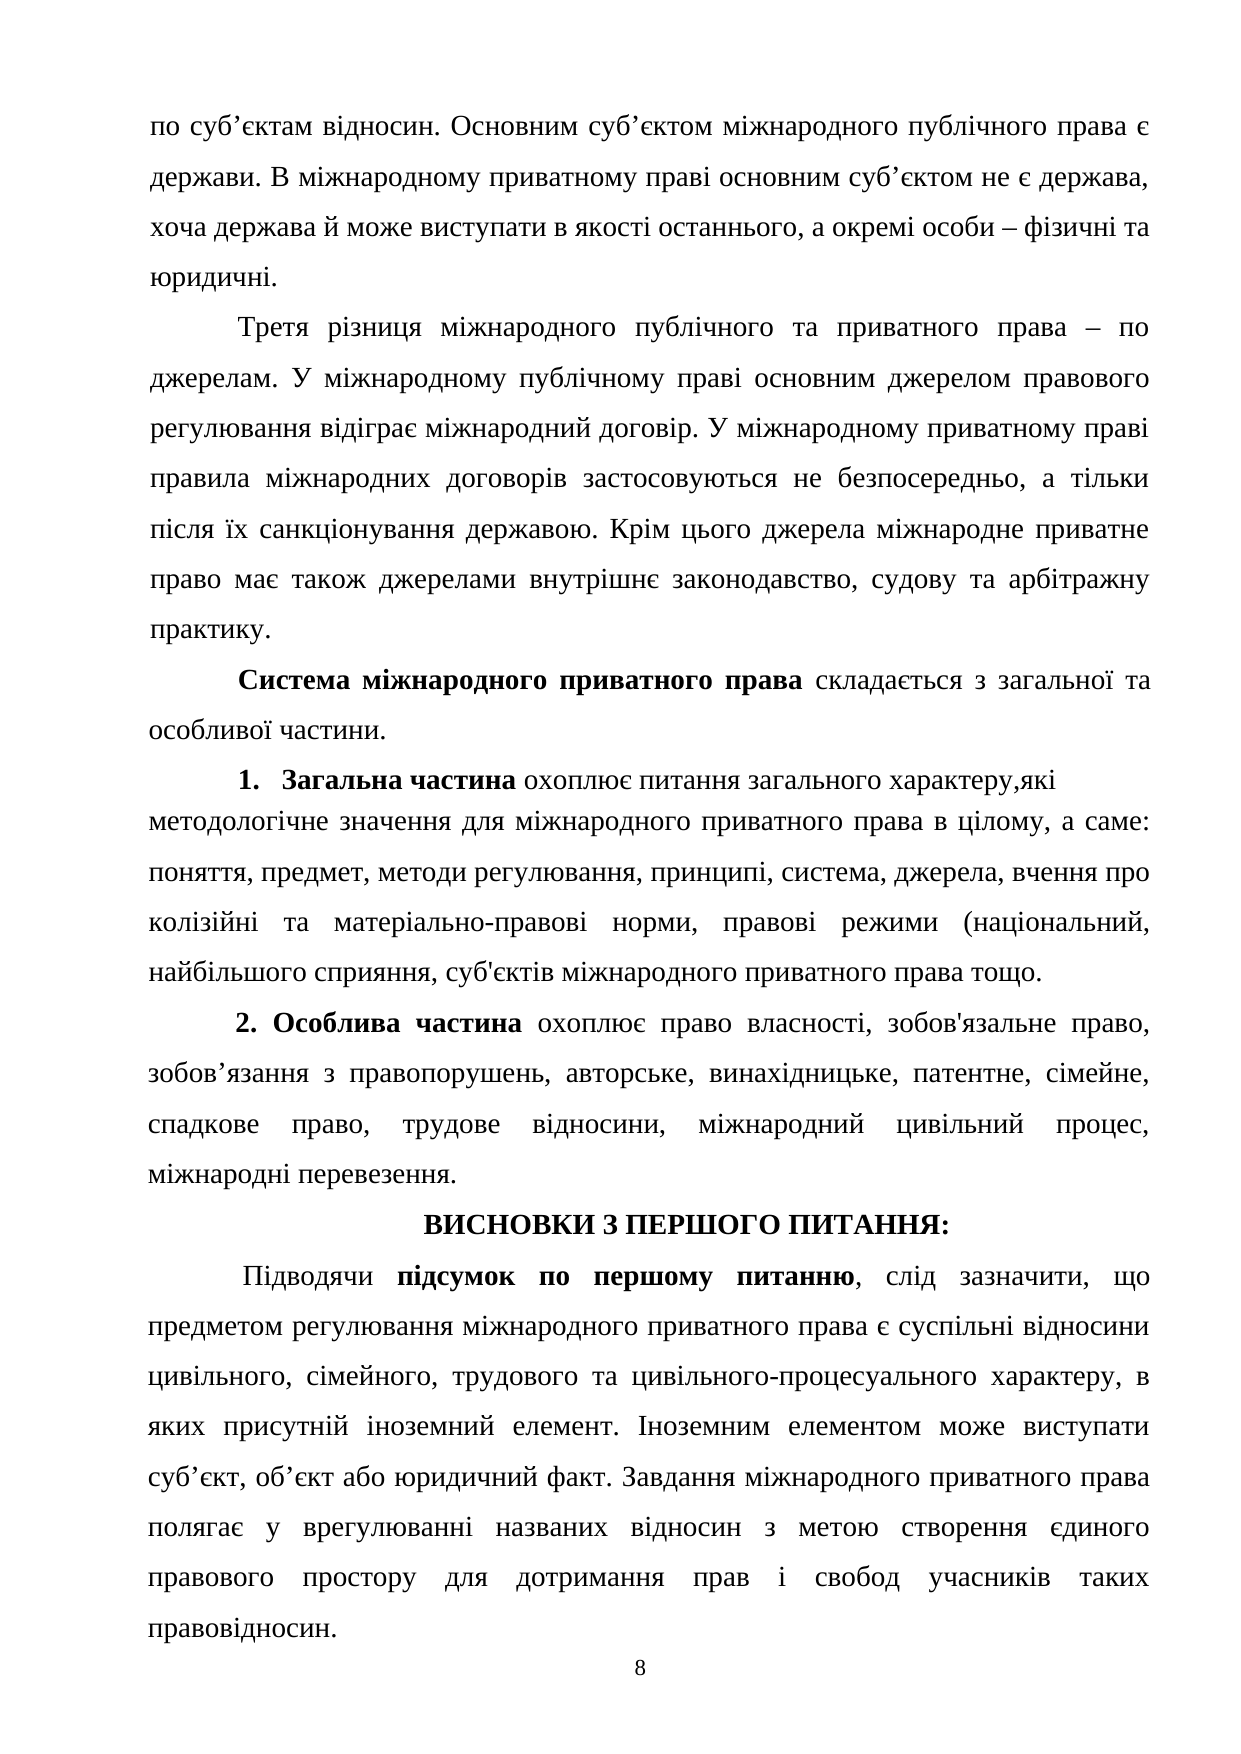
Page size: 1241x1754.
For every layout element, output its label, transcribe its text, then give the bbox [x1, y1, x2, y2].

list Особлива частина охоплює право власності, зобов'язальне право, зобов’язання з правопорушень, авторське, винахідницьке, патентне, сімейне, спадкове право, трудове відносини, міжнародний цивільний процес, міжнародні перевезення. [148, 1005, 1151, 1190]
text методологічне значення для міжнародного приватного права в цілому, а саме: поняття, предмет, методи регулювання, принципі, система, джерела, вчення про колізійні та матеріально-правові норми, правові режими (національний, найбільшого сприяння, суб'єктів міжнародного приватного права тощо. [148, 803, 1151, 988]
list Загальна частина охоплює питання загального характеру,які [238, 762, 1165, 796]
subtitle ВИСНОВКИ З ПЕРШОГО ПИТАННЯ: [423, 1207, 1165, 1241]
text Підводячи підсумок по першому питанню, слід зазначити, що предметом регулювання міжнародного приватного права є суспільні відносини цивільного, сімейного, трудового та цивільного-процесуального характеру, в яких присутній іноземний елемент. Іноземним елементом може виступати суб’єкт, об’єкт або юридичний факт. Завдання міжнародного приватного права полягає у врегулюванні названих відносин з метою створення єдиного правового простору для дотримання прав і свобод учасників таких правовідносин. [148, 1258, 1151, 1643]
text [150, 108, 1150, 293]
text Система міжнародного приватного права складається з загальної та особливої частини. [148, 662, 1151, 746]
text Третя різниця міжнародного публічного та приватного права – по джерелам. У міжнародному публічному праві основним джерелом правового регулювання відіграє міжнародний договір. У міжнародному приватному праві правила міжнародних договорів застосовуються не безпосередньо, а тільки після їх санкціонування державою. Крім цього джерела міжнародне приватне право має також джерелами внутрішнє законодавство, судову та арбітражну практику. [150, 309, 1150, 645]
